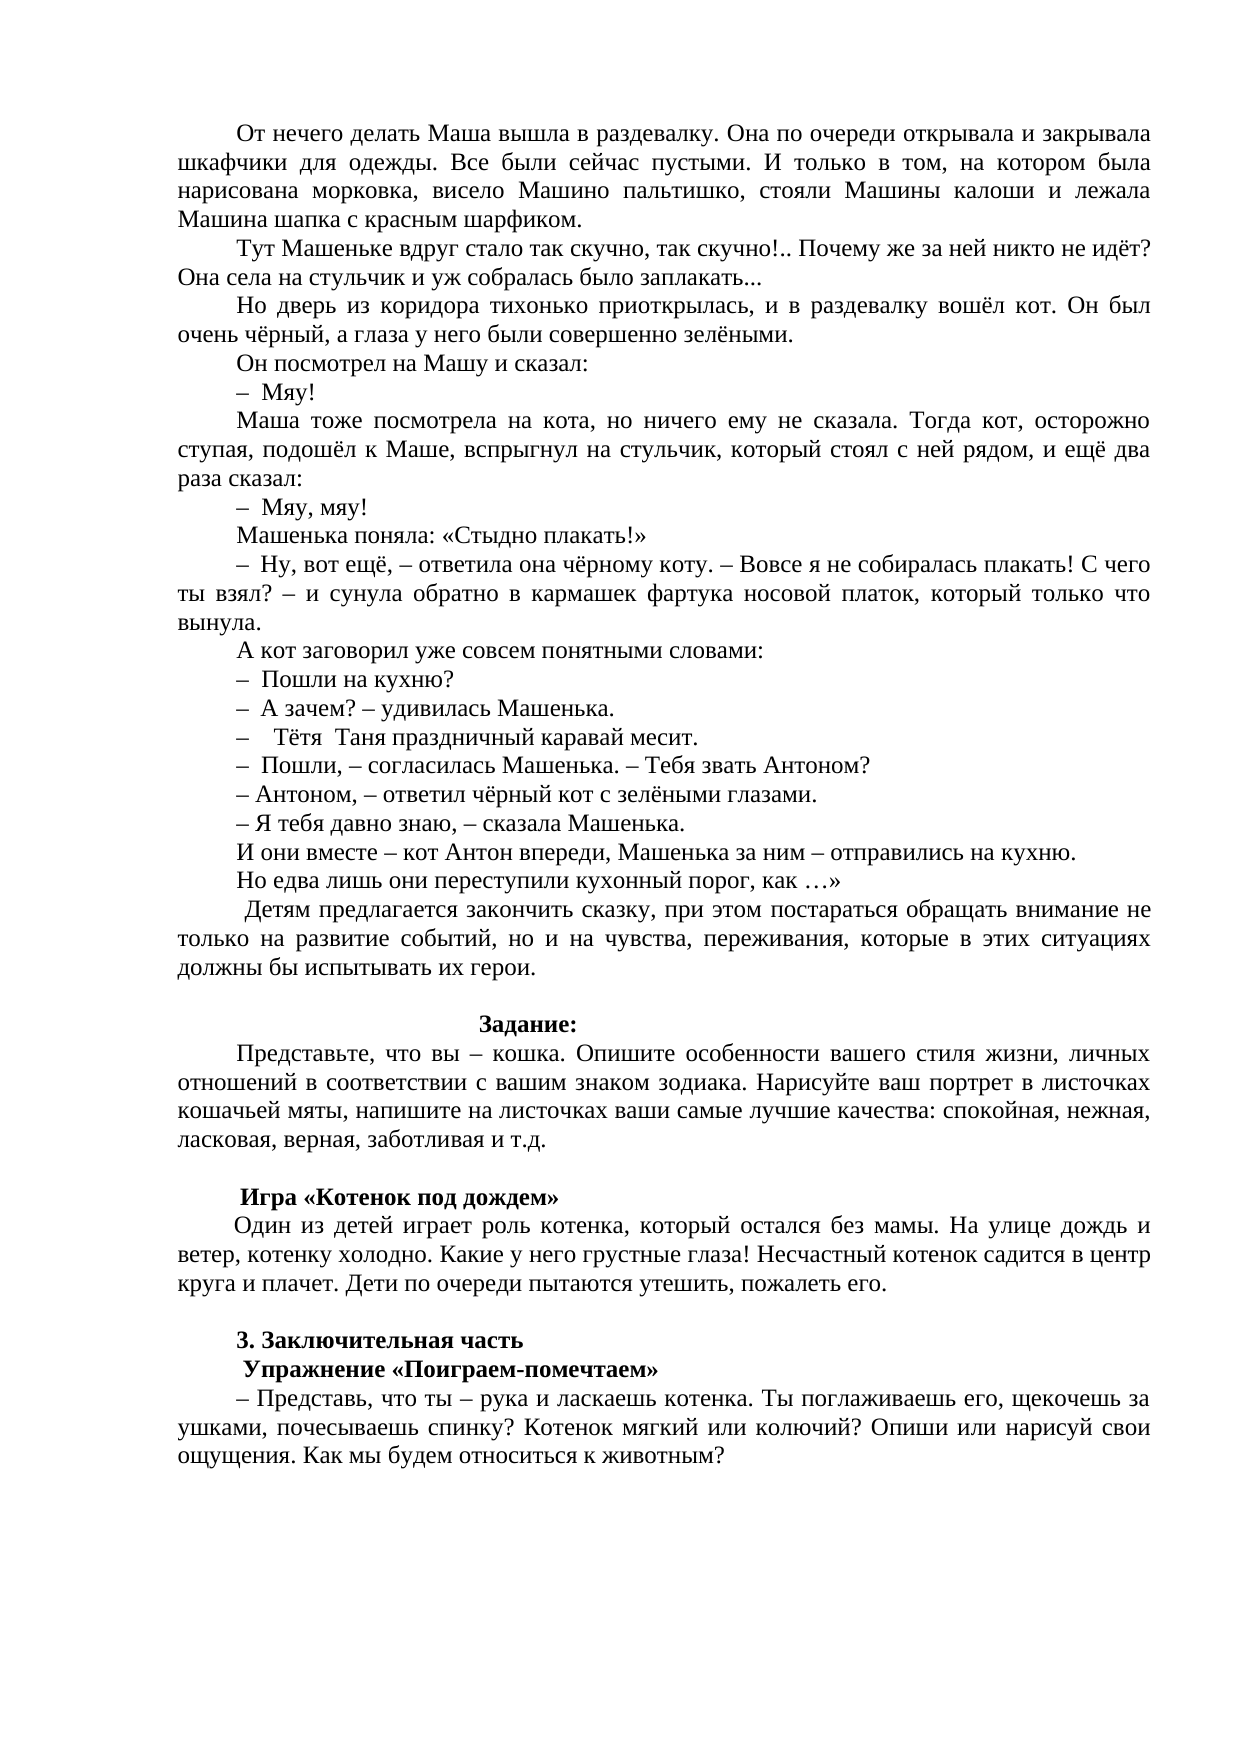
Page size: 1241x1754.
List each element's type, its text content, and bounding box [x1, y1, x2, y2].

text Один из детей играет роль котенка, который остался без мамы. На улице дождь и ветер, котенку холодно. Какие у него грустные глаза! Несчастный котенок садится в центр круга и плачет. Дети по очереди пытаются утешить, пожалеть его. [177, 1211, 1152, 1297]
text Но едва лишь они переступили кухонный порог, как …» [177, 866, 1152, 894]
text – Представь, что ты – рука и ласкаешь котенка. Ты поглаживаешь его, щекочешь за ушками, почесываешь спинку? Котенок мягкий или колючий? Опиши или нарисуй свои ощущения. Как мы будем относиться к животным? [177, 1383, 1152, 1469]
text И они вместе – кот Антон впереди, Машенька за ним – отправились на кухню. [177, 837, 1152, 866]
text Упражнение «Поиграем-помечтаем» [177, 1354, 1152, 1383]
text – Мяу! [177, 377, 1152, 406]
text А кот заговорил уже совсем понятными словами: [177, 636, 1152, 664]
text – А зачем? – удивилась Машенька. [177, 693, 1152, 722]
text Тут Машеньке вдруг стало так скучно, так скучно!.. Почему же за ней никто не идёт? Она села на стульчик и уж собралась было заплакать... [177, 233, 1152, 291]
text Представьте, что вы – кошка. Опишите особенности вашего стиля жизни, личных отношений в соответствии с вашим знаком зодиака. Нарисуйте ваш портрет в листочках кошачьей мяты, напишите на листочках ваши самые лучшие качества: спокойная, нежная, ласковая, верная, заботливая и т.д. [177, 1038, 1152, 1153]
text 3. Заключительная часть [177, 1326, 1152, 1354]
text – Антоном, – ответил чёрный кот с зелёными глазами. [177, 779, 1152, 808]
text – Тётя Таня праздничный каравай месит. [177, 722, 1152, 751]
text – Пошли на кухню? [177, 664, 1152, 693]
text Детям предлагается закончить сказку, при этом постараться обращать внимание не только на развитие событий, но и на чувства, переживания, которые в этих ситуациях должны бы испытывать их герои. [177, 894, 1152, 981]
text Он посмотрел на Машу и сказал: [177, 348, 1152, 377]
text – Ну, вот ещё, – ответила она чёрному коту. – Вовсе я не собиралась плакать! С чего ты взял? – и сунула обратно в кармашек фартука носовой платок, который только что вынула. [177, 549, 1152, 636]
text Но дверь из коридора тихонько приоткрылась, и в раздевалку вошёл кот. Он был очень чёрный, а глаза у него были совершенно зелёными. [177, 291, 1152, 348]
text От нечего делать Маша вышла в раздевалку. Она по очереди открывала и закрывала шкафчики для одежды. Все были сейчас пустыми. И только в том, на котором была нарисована морковка, висело Машино пальтишко, стояли Машины калоши и лежала Машина шапка с красным шарфиком. [177, 118, 1152, 233]
text Задание: [472, 1009, 1152, 1038]
text Маша тоже посмотрела на кота, но ничего ему не сказала. Тогда кот, осторожно ступая, подошёл к Маше, вспрыгнул на стульчик, который стоял с ней рядом, и ещё два раза сказал: [177, 406, 1152, 492]
text Игра «Котенок под дождем» [177, 1182, 1152, 1211]
text Машенька поняла: «Стыдно плакать!» [177, 521, 1152, 549]
text – Пошли, – согласилась Машенька. – Тебя звать Антоном? [177, 751, 1152, 779]
text – Мяу, мяу! [177, 492, 1152, 521]
text – Я тебя давно знаю, – сказала Машенька. [177, 808, 1152, 837]
